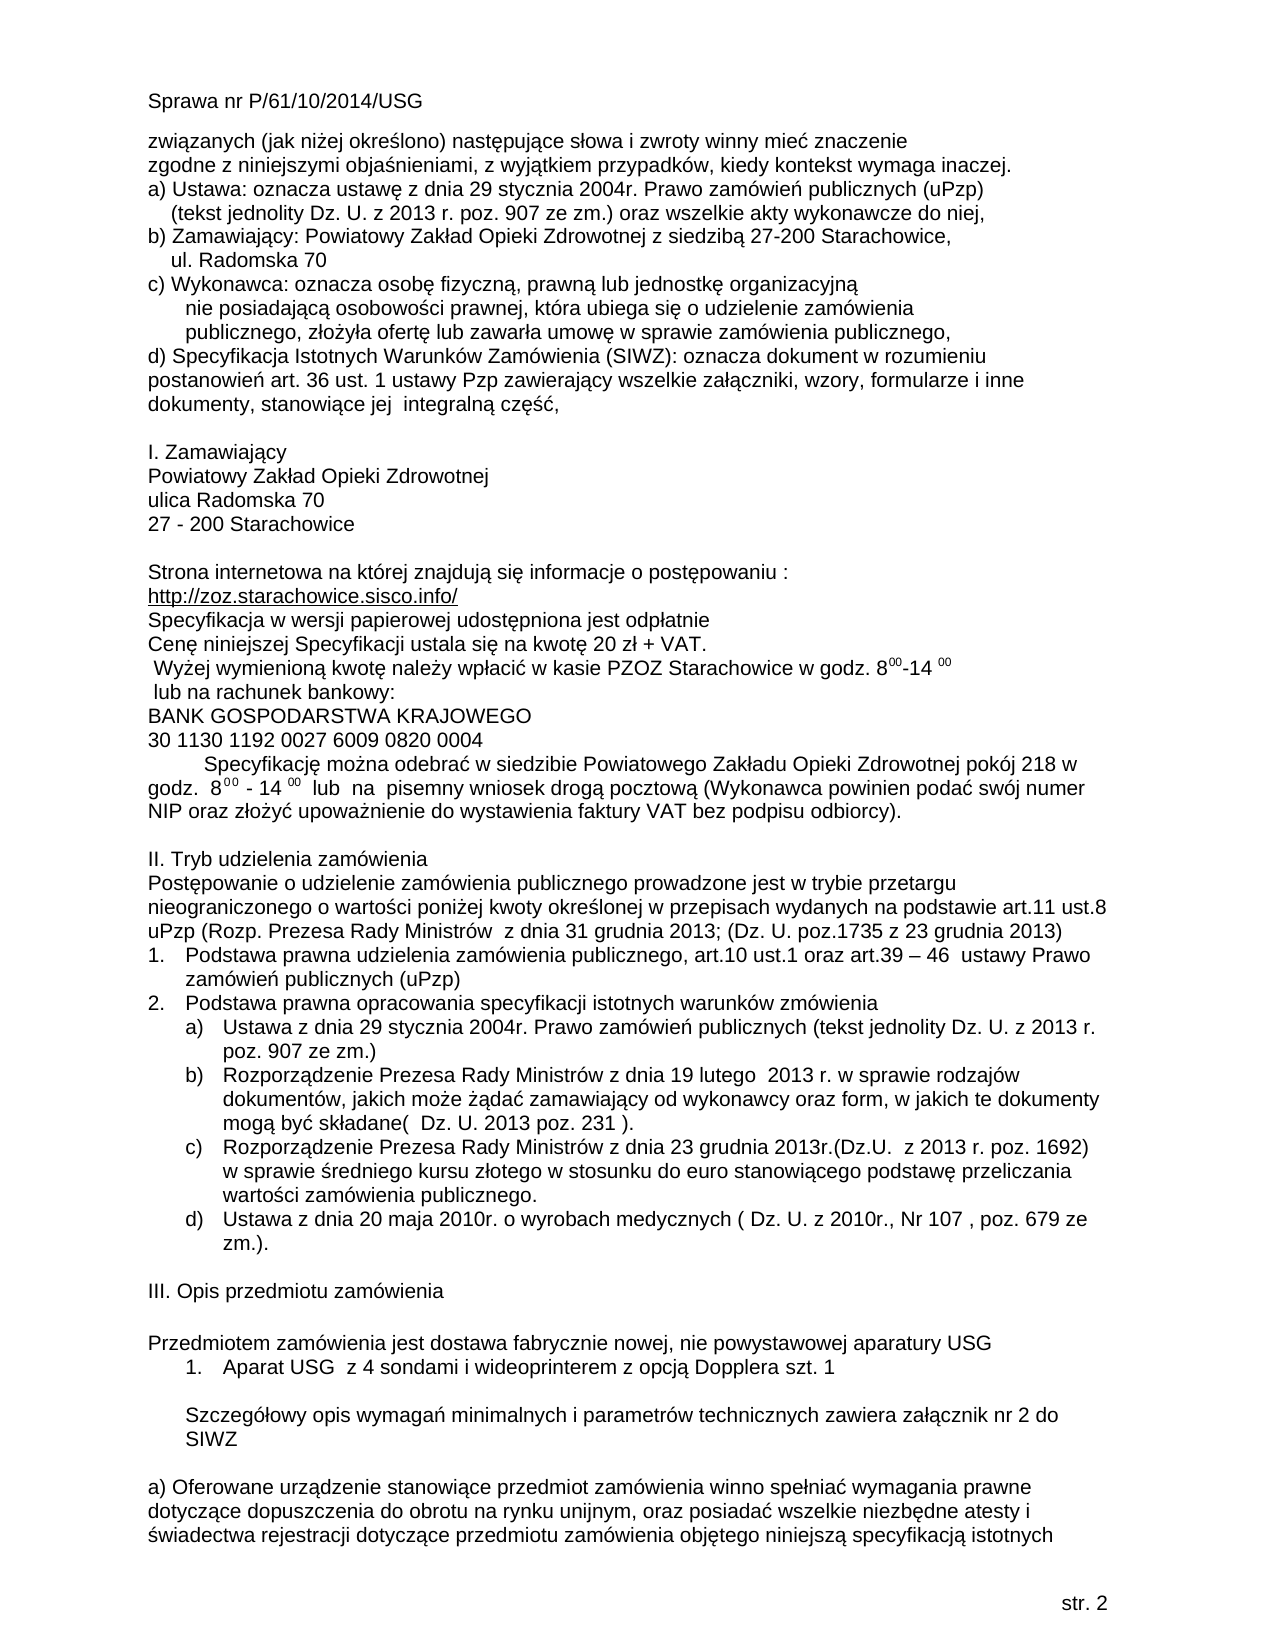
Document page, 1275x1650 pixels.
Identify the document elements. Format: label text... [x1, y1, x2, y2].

text Powiatowy Zakład Opieki Zdrowotnej [148, 464, 1107, 488]
text I. Zamawiający [148, 440, 1107, 464]
text związanych (jak niżej określono) następujące słowa i zwroty winny mieć znaczenie [148, 128, 1107, 152]
text publicznego, złożyła ofertę lub zawarła umowę w sprawie zamówienia publicznego, [185, 320, 1107, 344]
text ulica Radomska 70 [148, 488, 1107, 512]
text BANK GOSPODARSTWA KRAJOWEGO [148, 703, 1107, 727]
text http://zoz.starachowice.sisco.info/ [148, 584, 1107, 608]
list Ustawa z dnia 20 maja 2010r. o wyrobach medycznych ( Dz. U. z 2010r., Nr 107 , poz. 679 ze zm.). [185, 1207, 1107, 1254]
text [148, 1475, 1107, 1547]
text ul. Radomska 70 [148, 248, 1107, 272]
text Wyżej wymienioną kwotę należy wpłacić w kasie PZOZ Starachowice w godz. 800-14 00 [148, 656, 1107, 679]
list Rozporządzenie Prezesa Rady Ministrów z dnia 23 grudnia 2013r.(Dz.U. z 2013 r. poz. 1692) w sprawie średniego kursu złotego w stosunku do euro stanowiącego podstawę przeliczania wartości zamówienia publicznego. [185, 1135, 1107, 1207]
list Rozporządzenie Prezesa Rady Ministrów z dnia 19 lutego 2013 r. w sprawie rodzajów dokumentów, jakich może żądać zamawiający od wykonawcy oraz form, w jakich te dokumenty mogą być składane( Dz. U. 2013 poz. 231 ). [185, 1063, 1107, 1135]
list Aparat USG z 4 sondami i wideoprinterem z opcją Dopplera szt. 1 [185, 1355, 1107, 1379]
text lub na rachunek bankowy: [148, 679, 1107, 703]
text Cenę niniejszej Specyfikacji ustala się na kwotę 20 zł + VAT. [148, 632, 1107, 656]
text II. Tryb udzielenia zamówienia [148, 847, 1107, 871]
text Szczegółowy opis wymagań minimalnych i parametrów technicznych zawiera załącznik nr 2 do SIWZ [185, 1403, 1107, 1451]
text Specyfikację można odebrać w siedzibie Powiatowego Zakładu Opieki Zdrowotnej pokój 218 w godz. 800 - 14 00 lub na pisemny wniosek drogą pocztową (Wykonawca powinien podać swój numer NIP oraz złożyć upoważnienie do wystawienia faktury VAT bez podpisu odbiorcy). [148, 751, 1107, 823]
text (tekst jednolity Dz. U. z 2013 r. poz. 907 ze zm.) oraz wszelkie akty wykonawcze do niej, [148, 200, 1107, 224]
text III. Opis przedmiotu zamówienia [148, 1278, 1107, 1302]
text Przedmiotem zamówienia jest dostawa fabrycznie nowej, nie powystawowej aparatury USG [148, 1331, 1107, 1355]
text b) Zamawiający: Powiatowy Zakład Opieki Zdrowotnej z siedzibą 27-200 Starachowice, [148, 224, 1107, 248]
text Postępowanie o udzielenie zamówienia publicznego prowadzone jest w trybie przetargu nieograniczonego o wartości poniżej kwoty określonej w przepisach wydanych na podstawie art.11 ust.8 uPzp (Rozp. Prezesa Rady Ministrów z dnia 31 grudnia 2013; (Dz. U. poz.1735 z 23 grudnia 2013) [148, 871, 1107, 943]
text 27 - 200 Starachowice [148, 512, 1107, 536]
text Strona internetowa na której znajdują się informacje o postępowaniu : [148, 560, 1107, 584]
text d) Specyfikacja Istotnych Warunków Zamówienia (SIWZ): oznacza dokument w rozumieniu postanowień art. 36 ust. 1 ustawy Pzp zawierający wszelkie załączniki, wzory, formularze i inne dokumenty, stanowiące jej integralną część, [148, 344, 1107, 416]
text nie posiadającą osobowości prawnej, która ubiega się o udzielenie zamówienia [185, 296, 1107, 320]
text zgodne z niniejszymi objaśnieniami, z wyjątkiem przypadków, kiedy kontekst wymaga inaczej. [148, 152, 1107, 176]
list Podstawa prawna opracowania specyfikacji istotnych warunków zmówienia [148, 991, 1107, 1015]
text c) Wykonawca: oznacza osobę fizyczną, prawną lub jednostkę organizacyjną [148, 272, 1107, 296]
text a) Ustawa: oznacza ustawę z dnia 29 stycznia 2004r. Prawo zamówień publicznych (uPzp) [148, 176, 1107, 200]
list Ustawa z dnia 29 stycznia 2004r. Prawo zamówień publicznych (tekst jednolity Dz. U. z 2013 r. poz. 907 ze zm.) [185, 1015, 1107, 1063]
list Podstawa prawna udzielenia zamówienia publicznego, art.10 ust.1 oraz art.39 – 46 ustawy Prawo zamówień publicznych (uPzp) [148, 943, 1107, 991]
text Specyfikacja w wersji papierowej udostępniona jest odpłatnie [148, 608, 1107, 632]
text 30 1130 1192 0027 6009 0820 0004 [148, 727, 1107, 751]
